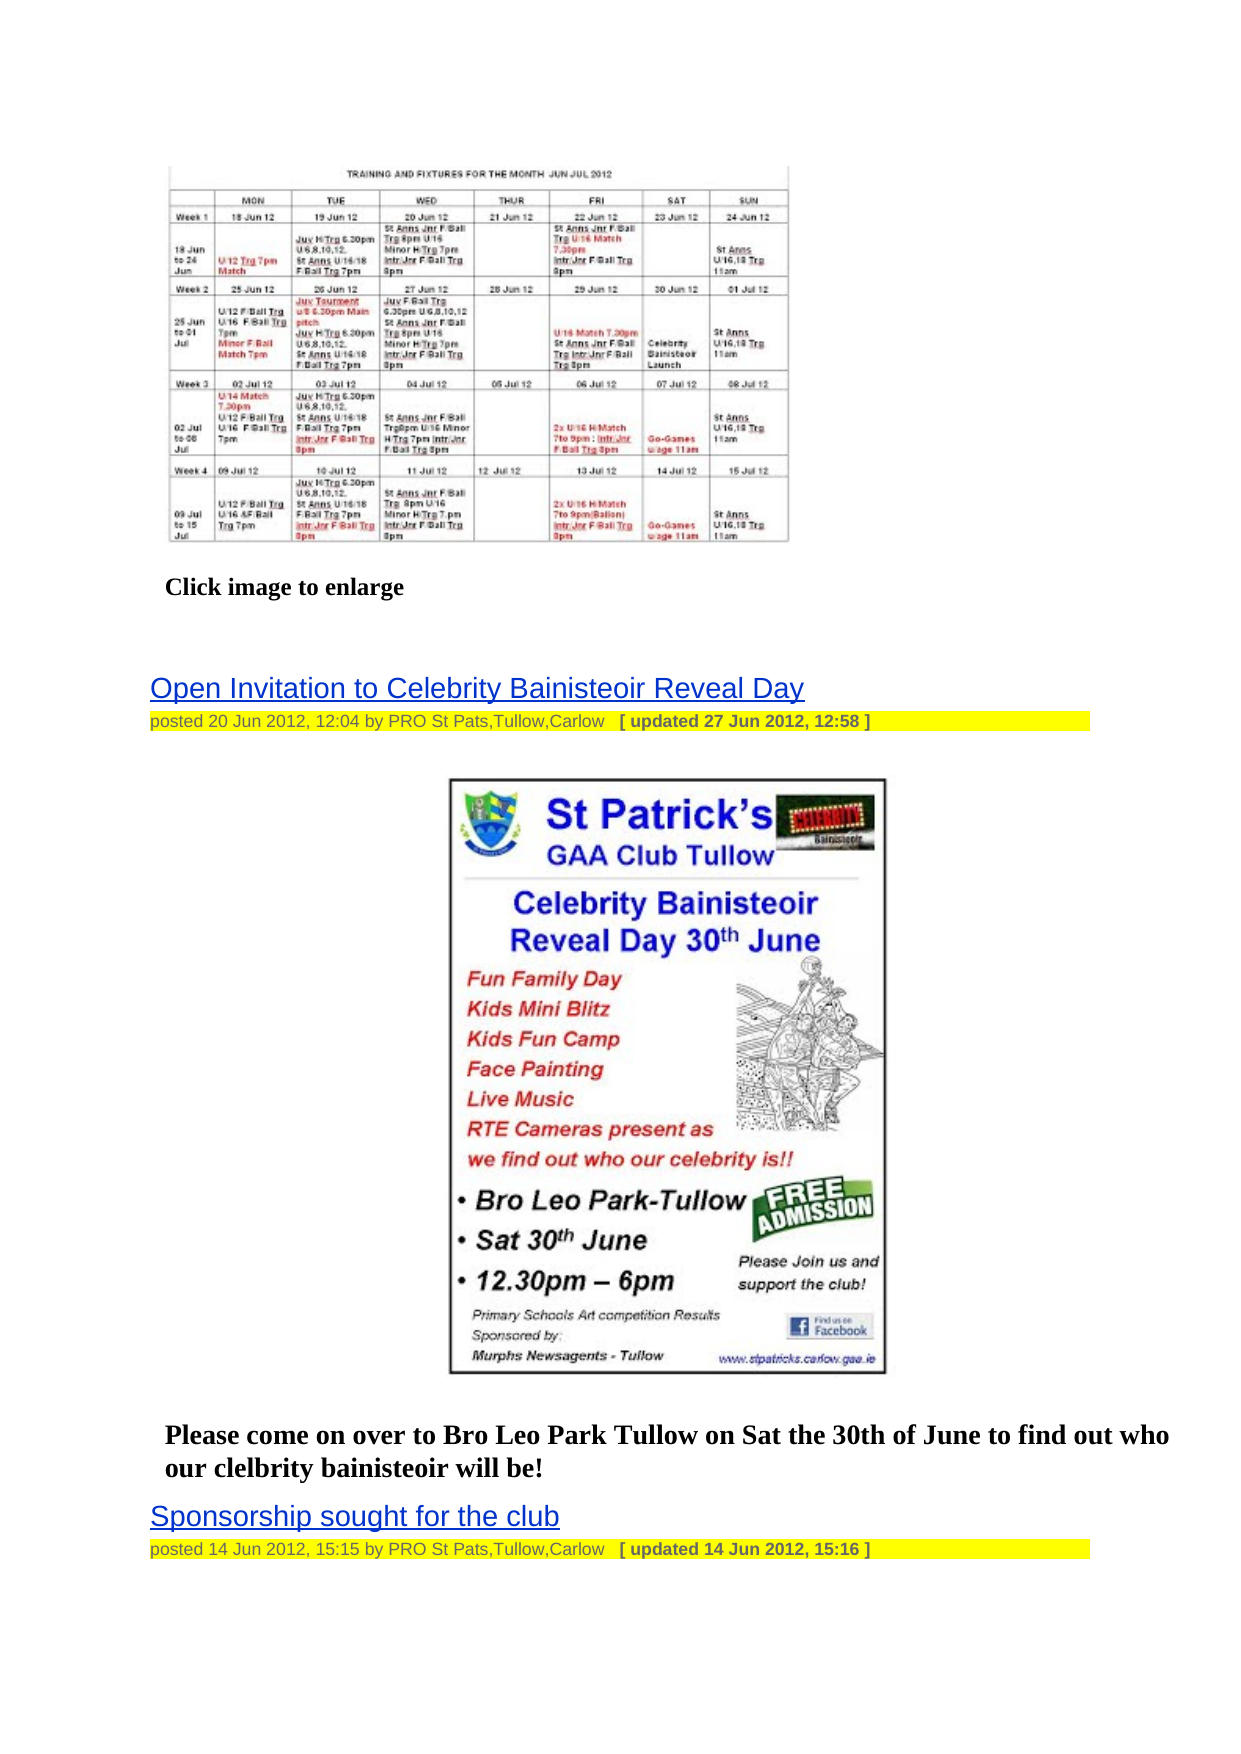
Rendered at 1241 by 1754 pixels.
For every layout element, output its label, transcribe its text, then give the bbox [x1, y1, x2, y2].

picture [433, 763, 903, 1390]
text Sponsorship sought for the club [150, 1499, 1090, 1533]
text posted 14 Jun 2012, 15:15 by PRO St Pats,Tullow,Carlow [ updated 14 Jun 2012, 15:16 ] [150, 1539, 1090, 1559]
table_header Please come on over to Bro Leo Park Tullow on Sat the 30th of June to find out who our clelbrity bainisteoir will be! [149, 748, 1187, 1499]
picture [164, 166, 791, 544]
table_header Click image to enlarge [149, 150, 1187, 671]
text Open Invitation to Celebrity Bainisteoir Reveal Day [150, 671, 1090, 704]
text posted 20 Jun 2012, 12:04 by PRO St Pats,Tullow,Carlow [ updated 27 Jun 2012, 12:58 ] [150, 711, 1090, 731]
